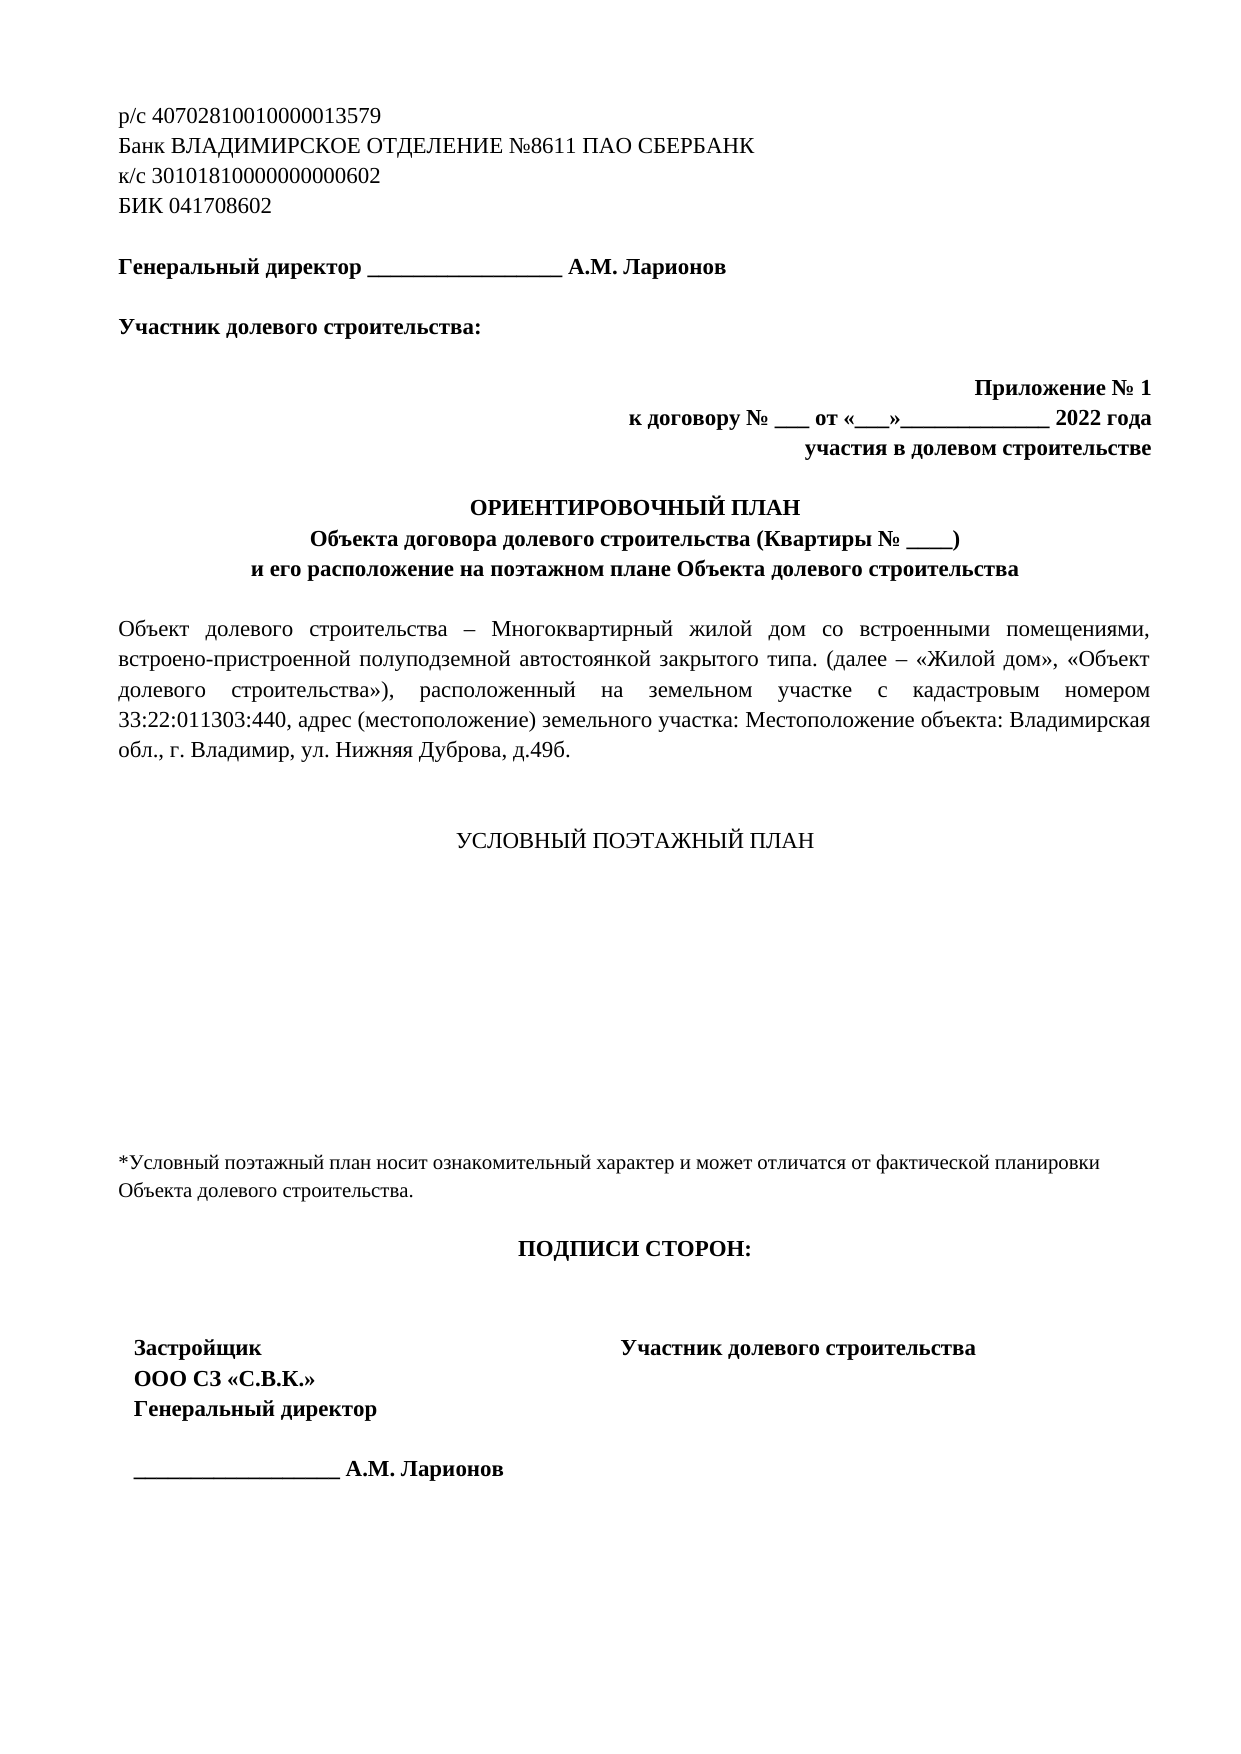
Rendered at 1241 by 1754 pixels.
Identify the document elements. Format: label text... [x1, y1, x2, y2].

text Генеральный директор _________________ А.М. Ларионов [118, 253, 1152, 279]
text р/с 40702810010000013579 [118, 102, 1152, 128]
table_header Застройщик ООО СЗ «С.В.К.» Генеральный директор __________________ А.М. Ларионов [122, 1334, 609, 1485]
text ПОДПИСИ СТОРОН: [118, 1235, 1152, 1261]
text УСЛОВНЫЙ ПОЭТАЖНЫЙ ПЛАН [118, 827, 1152, 853]
text БИК 041708602 [118, 192, 1152, 219]
text Участник долевого строительства: [118, 313, 1152, 339]
table_header Участник долевого строительства [609, 1334, 1096, 1485]
text ОРИЕНТИРОВОЧНЫЙ ПЛАН [118, 494, 1152, 521]
text *Условный поэтажный план носит ознакомительный характер и может отличатся от фактической планировки Объекта долевого строительства. [118, 1150, 1152, 1202]
text Объект долевого строительства – Многоквартирный жилой дом со встроенными помещениями, встроено-пристроенной полуподземной автостоянкой закрытого типа. (далее – «Жилой дом», «Объект долевого строительства»), расположенный на земельном участке с кадастровым номером 33:22:011303:440, адрес (местоположение) земельного участка: Местоположение объекта: Владимирская обл., г. Владимир, ул. Нижняя Дуброва, д.49б. [118, 615, 1152, 762]
text к договору № ___ от «___»_____________ 2022 года [118, 404, 1152, 430]
text к/с 30101810000000000602 [118, 162, 1152, 188]
text и его расположение на поэтажном плане Объекта долевого строительства [118, 555, 1152, 581]
text Приложение № 1 [118, 374, 1152, 400]
text участия в долевом строительстве [118, 434, 1152, 460]
text Объекта договора долевого строительства (Квартиры № ____) [118, 525, 1152, 551]
text Банк ВЛАДИМИРСКОЕ ОТДЕЛЕНИЕ №8611 ПАО СБЕРБАНК [118, 132, 1152, 158]
